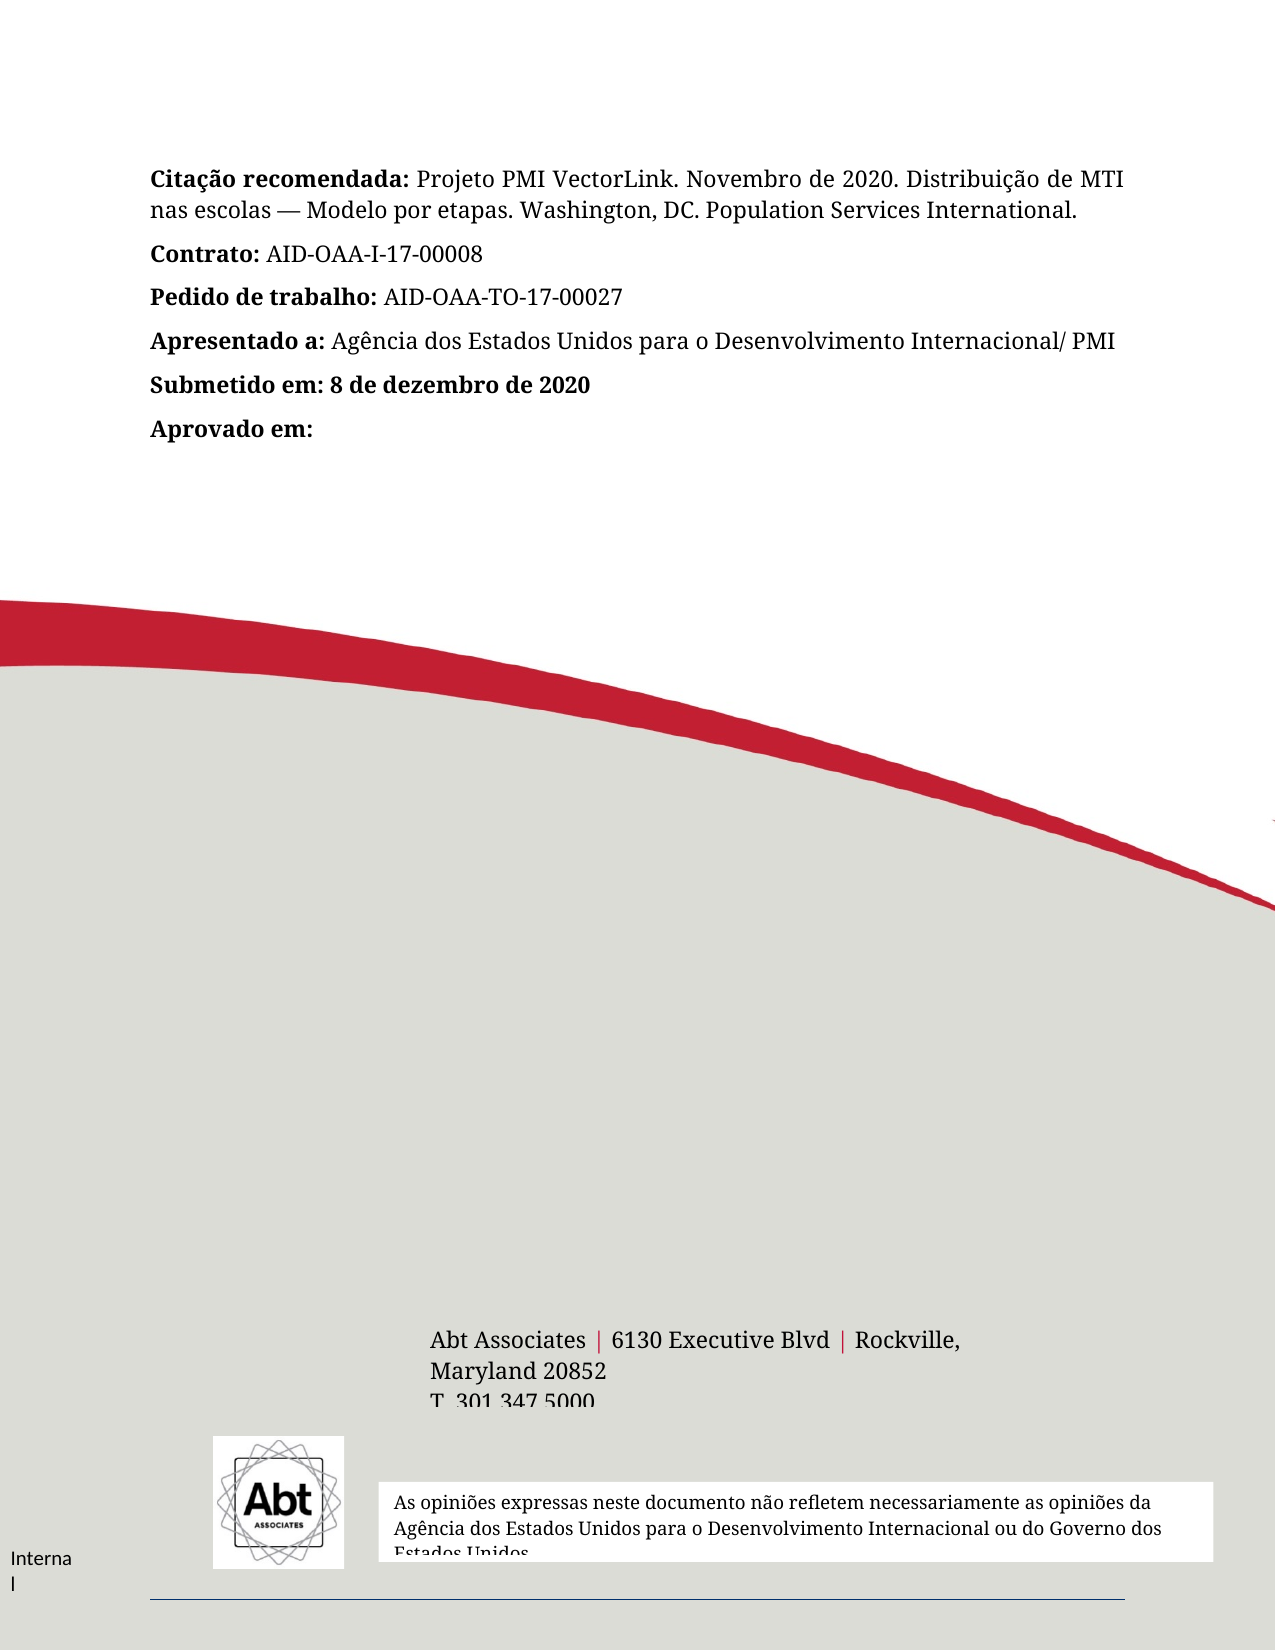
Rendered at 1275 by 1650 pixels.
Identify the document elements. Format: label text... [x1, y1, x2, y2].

text Contrato: AID-OAA-I-17-00008 [150, 237, 1125, 269]
text Apresentado a: Agência dos Estados Unidos para o Desenvolvimento Internacional/ PMI [150, 325, 1125, 356]
picture [0, 0, 1275, 1650]
text Abt Associates | 6130 Executive Blvd | Rockville, Maryland 20852 T. 301.347.5000 [430, 1323, 998, 1407]
text Pedido de trabalho: AID-OAA-TO-17-00027 [150, 281, 1125, 312]
text Aprovado em: [150, 412, 1125, 444]
text Submetido em: 8 de dezembro de 2020 [150, 369, 1125, 400]
text Citação recomendada: Projeto PMI VectorLink. Novembro de 2020. Distribuição de MTI nas escolas — Modelo por etapas. Washington, DC. Population Services International. [150, 162, 1125, 225]
